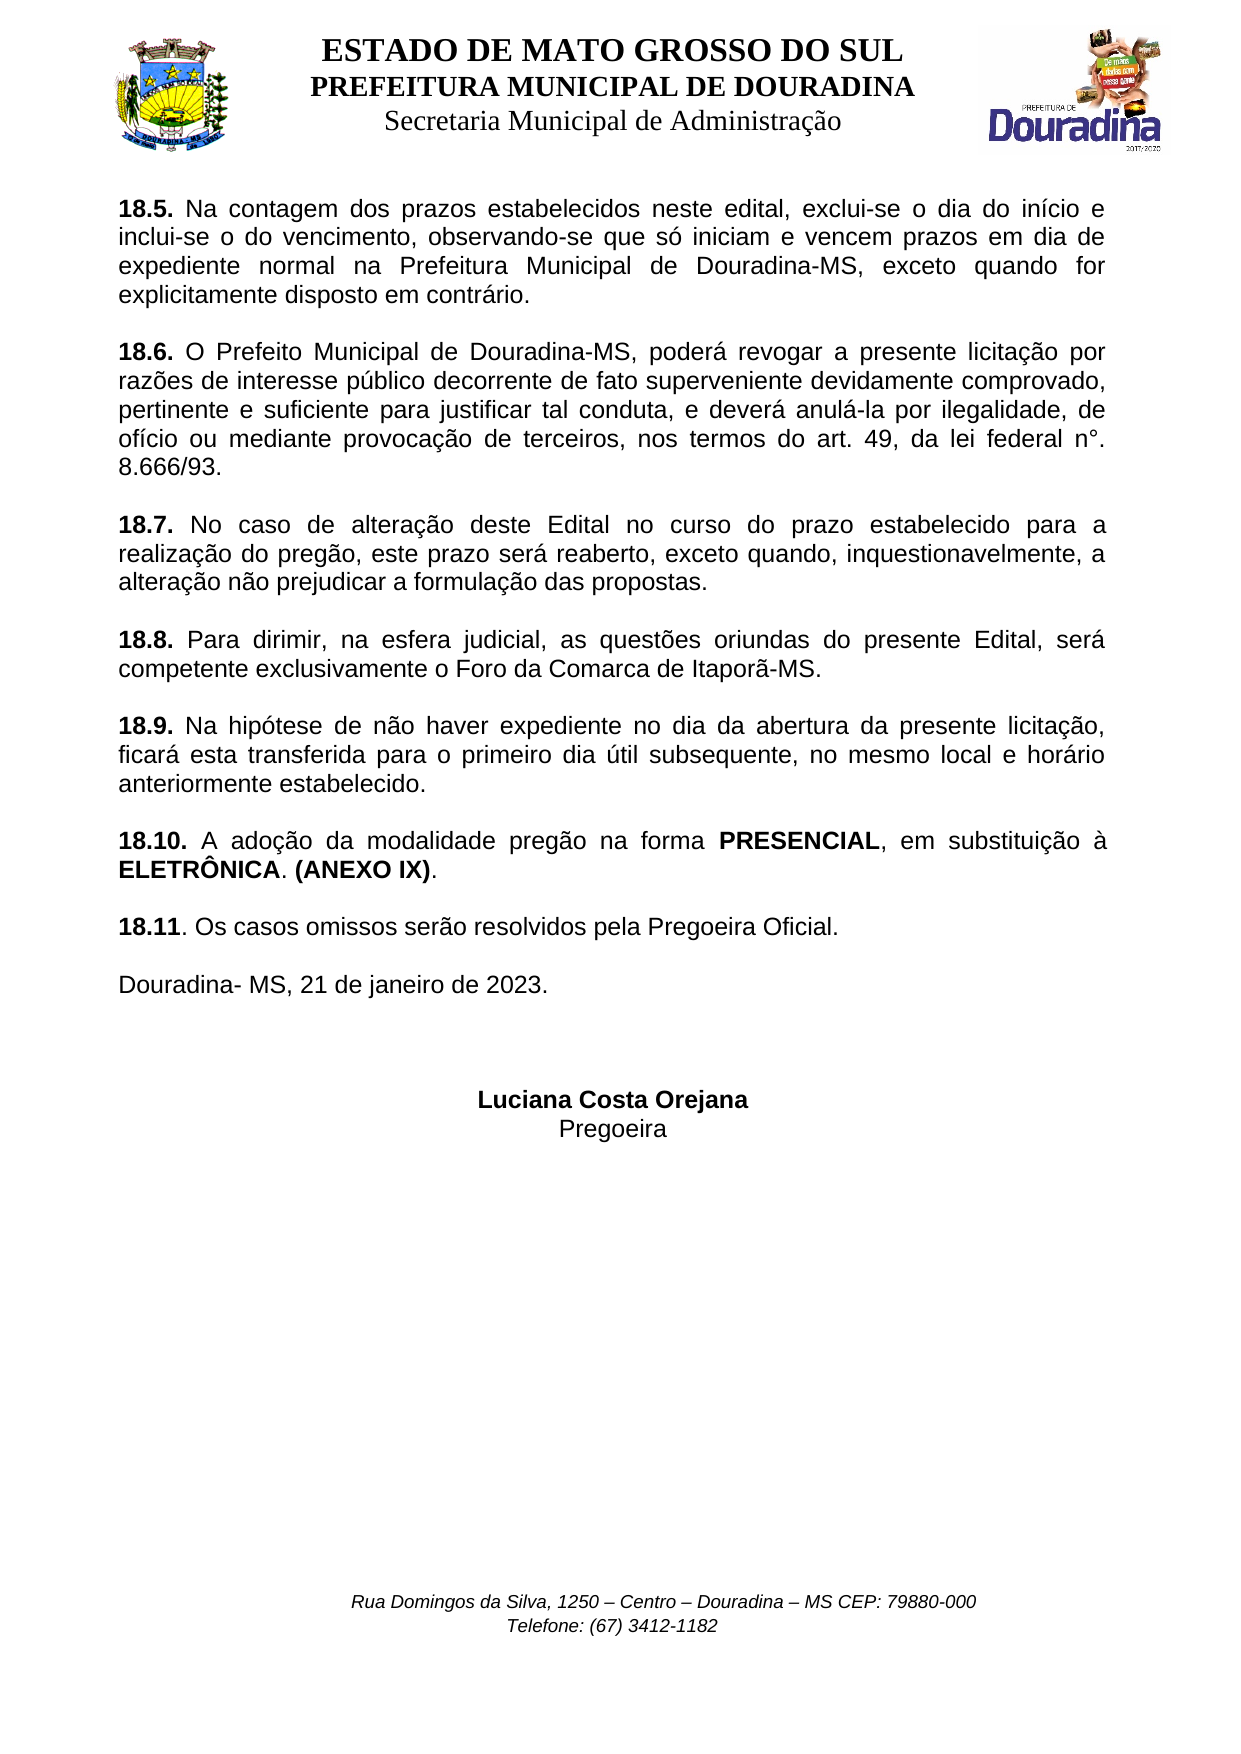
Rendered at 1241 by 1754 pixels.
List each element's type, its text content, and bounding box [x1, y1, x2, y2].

text 18.8. Para dirimir, na esfera judicial, as questões oriundas do presente Edital, será competente exclusivamente o Foro da Comarca de Itaporã-MS. [118, 625, 1107, 682]
text 18.5. Na contagem dos prazos estabelecidos neste edital, exclui-se o dia do início e inclui-se o do vencimento, observando-se que só iniciam e vencem prazos em dia de expediente normal na Prefeitura Municipal de Douradina-MS, exceto quando for explicitamente disposto em contrário. [118, 194, 1107, 309]
picture [104, 25, 237, 162]
text 18.7. No caso de alteração deste Edital no curso do prazo estabelecido para a realização do pregão, este prazo será reaberto, exceto quando, inquestionavelmente, a alteração não prejudicar a formulação das propostas. [118, 510, 1107, 596]
text 18.9. Na hipótese de não haver expediente no dia da abertura da presente licitação, ficará esta transferida para o primeiro dia útil subsequente, no mesmo local e horário anteriormente estabelecido. [118, 711, 1107, 797]
text Luciana Costa Orejana [118, 1085, 1107, 1114]
text Pregoeira [118, 1114, 1107, 1142]
text Douradina- MS, 21 de janeiro de 2023. [118, 970, 1107, 999]
subtitle 18.11. Os casos omissos serão resolvidos pela Pregoeira Oficial. [118, 912, 1107, 941]
picture [978, 25, 1171, 155]
text 18.6. O Prefeito Municipal de Douradina-MS, poderá revogar a presente licitação por razões de interesse público decorrente de fato superveniente devidamente comprovado, pertinente e suficiente para justificar tal conduta, e deverá anulá-la por ilegalidade, de ofício ou mediante provocação de terceiros, nos termos do art. 49, da lei federal n°. 8.666/93. [118, 337, 1107, 481]
text 18.10. A adoção da modalidade pregão na forma PRESENCIAL, em substituição à ELETRÔNICA. (ANEXO IX). [118, 826, 1107, 884]
